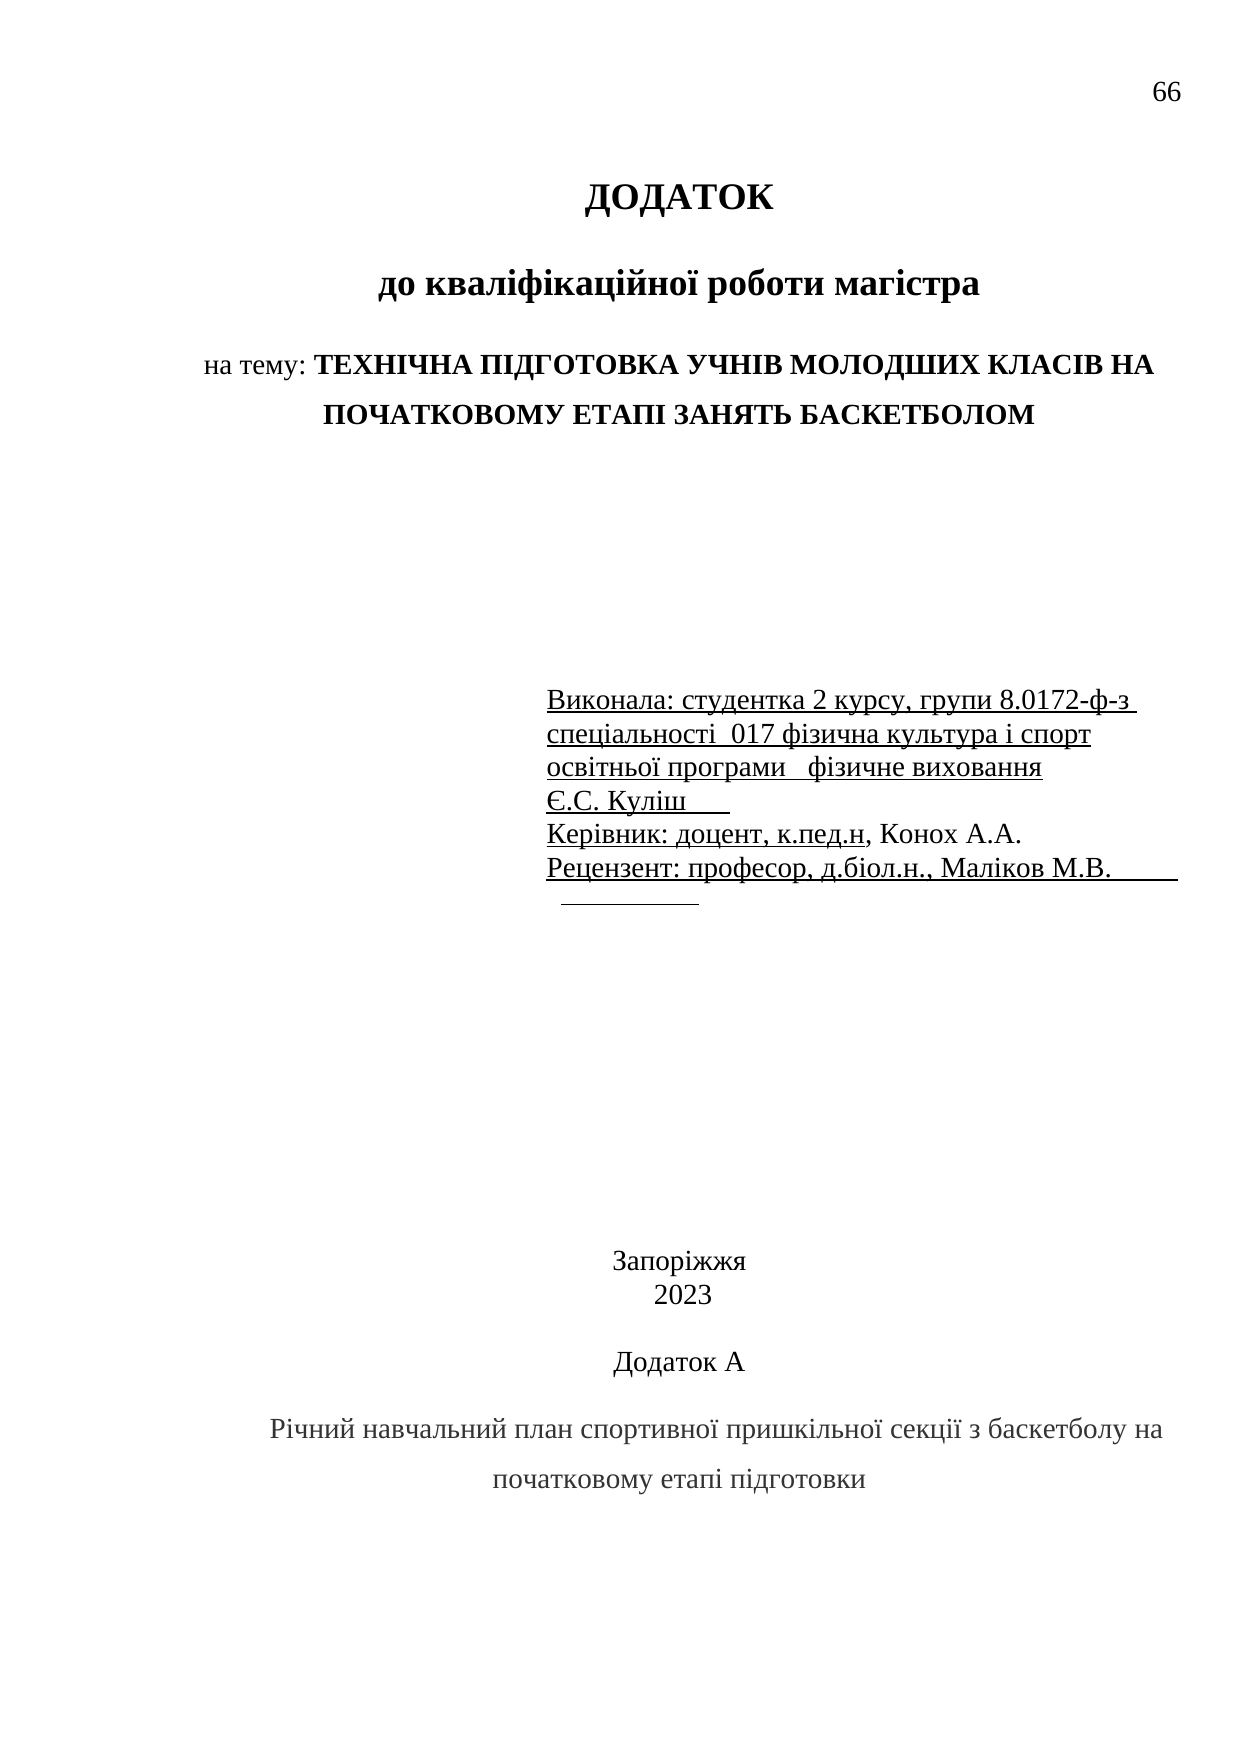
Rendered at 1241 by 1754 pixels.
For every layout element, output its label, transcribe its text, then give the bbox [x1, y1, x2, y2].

text на тему: технічна підготовка учнів молодших класів на початковому етапі занять баскетболом [177, 347, 1181, 431]
text Рецензент: професор, д.біол.н., Маліков М.В. [546, 850, 1181, 884]
text до кваліфікаційної роботи магістра [177, 261, 1181, 304]
text Річний навчальний план спортивної пришкільної секції з баскетболу на початковому етапі підготовки [177, 1411, 1181, 1495]
text 2023 [177, 1277, 1181, 1310]
text Запоріжжя [177, 1243, 1181, 1277]
text Виконала: студентка 2 курсу, групи 8.0172-ф-з [546, 682, 1181, 716]
text Є.С. Куліш [546, 783, 1181, 817]
text Додаток А [177, 1344, 1181, 1377]
text освітньої програми фізичне виховання [546, 749, 1211, 783]
text спеціальності 017 фізична культура і спорт [546, 716, 1181, 749]
text Керівник: доцент, к.пед.н, Конох А.А. [546, 817, 1181, 850]
text ДОДАТОК [177, 174, 1181, 218]
